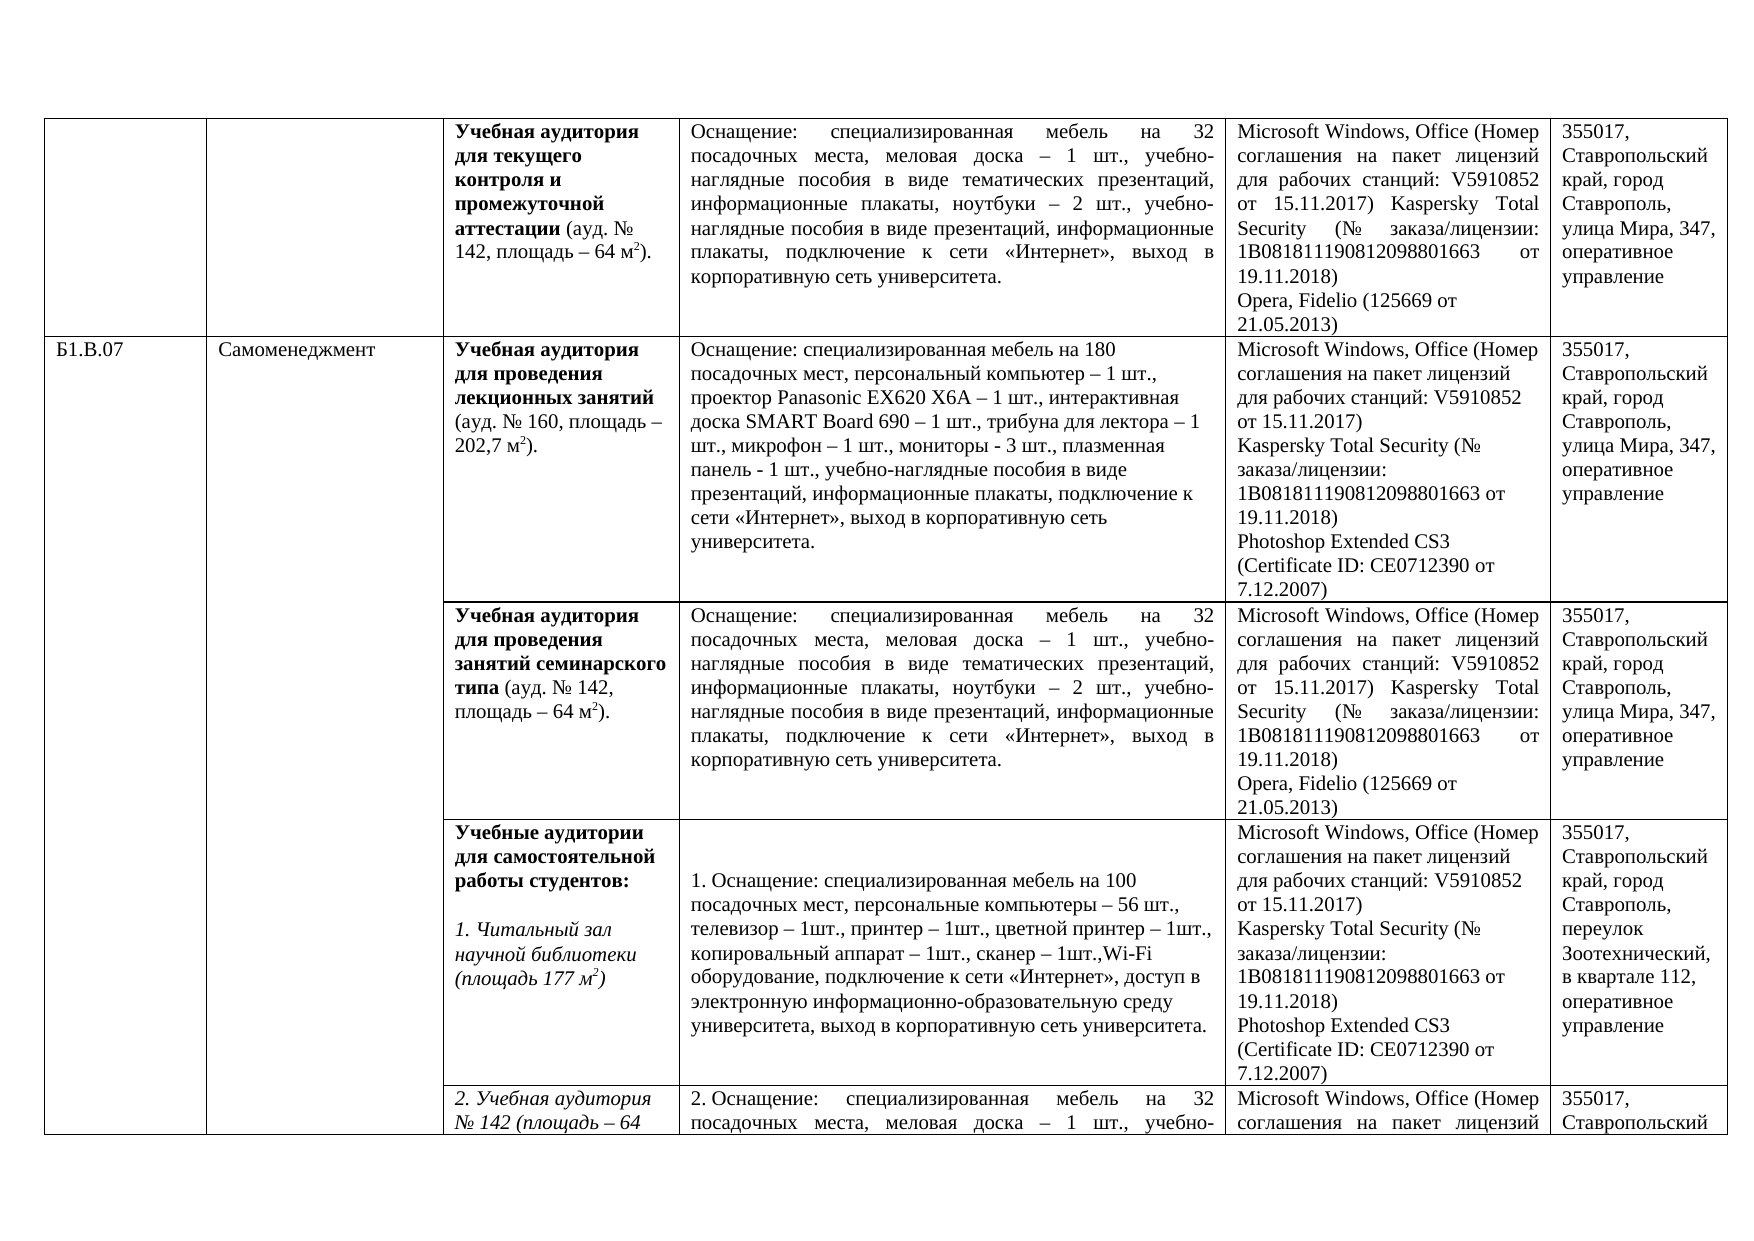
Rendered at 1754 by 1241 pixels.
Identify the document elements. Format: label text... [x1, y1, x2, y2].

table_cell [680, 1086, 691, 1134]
table_cell Microsoft Windows, Office (Номер соглашения на пакет лицензий для рабочих станций: V5910852 от 15.11.2017) Kaspersky Total Security (№ заказа/лицензии: 1B081811190812098801663 от 19.11.2018) Photoshop Extended CS3 (Certificate ID: CE0712390 от 7.12.2007) [1226, 820, 1550, 1085]
table_cell Б1.В.07 [45, 337, 206, 1134]
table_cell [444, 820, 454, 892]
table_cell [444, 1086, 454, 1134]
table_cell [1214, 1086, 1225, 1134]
table_cell Microsoft Windows, Office (Номер соглашения на пакет лицензий для рабочих станций: V5910852 от 15.11.2017) Kaspersky Total Security (№ заказа/лицензии: 1B081811190812098801663 от 19.11.2018) Photoshop Extended CS3 (Certificate ID: CE0712390 от 7.12.2007) [1226, 337, 1550, 601]
table_cell 1. Оснащение: специализированная мебель на 100 посадочных мест, персональные компьютеры – 56 шт., телевизор – 1шт., принтер – 1шт., цветной принтер – 1шт., копировальный аппарат – 1шт., сканер – 1шт.,Wi-Fi оборудование, подключение к сети «Интернет», доступ в электронную информационно-образовательную среду университета, выход в корпоративную сеть университета. [680, 820, 1225, 1085]
table_cell Учебная аудитория для текущего контроля и промежуточной аттестации (ауд. № 142, площадь – 64 м2). [444, 119, 679, 336]
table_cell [680, 119, 1225, 336]
table_cell Учебная аудитория для проведения занятий семинарского типа (ауд. № 142, площадь – 64 м2). [444, 603, 679, 819]
table_cell Оснащение: специализированная мебель на 180 посадочных мест, персональный компьютер – 1 шт., проектор Panasonic EX620 X6A – 1 шт., интерактивная доска SMART Board 690 – 1 шт., трибуна для лектора – 1 шт., микрофон – 1 шт., мониторы - 3 шт., плазменная панель - 1 шт., учебно-наглядные пособия в виде презентаций, информационные плакаты, подключение к сети «Интернет», выход в корпоративную сеть университета. [680, 337, 1225, 601]
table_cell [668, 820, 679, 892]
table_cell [1226, 1086, 1550, 1134]
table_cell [1226, 119, 1550, 336]
table_cell Учебная аудитория для проведения лекционных занятий (ауд. № 160, площадь – 202,7 м2). [444, 337, 679, 601]
table_cell 355017, Ставропольский край, город Ставрополь, переулок Зоотехнический, в квартале 112, оперативное управление [1551, 820, 1727, 1085]
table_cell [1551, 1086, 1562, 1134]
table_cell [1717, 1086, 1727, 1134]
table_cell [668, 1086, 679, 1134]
table_cell Самоменеджмент [207, 337, 443, 1134]
table_cell 1. Читальный зал научной библиотеки (площадь 177 м2) [444, 892, 679, 1085]
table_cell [1551, 119, 1727, 336]
table_cell 355017, Ставропольский край, город Ставрополь, улица Мира, 347, оперативное управление [1551, 337, 1727, 601]
table_cell 355017, Ставропольский край, город Ставрополь, улица Мира, 347, оперативное управление [1551, 603, 1727, 819]
